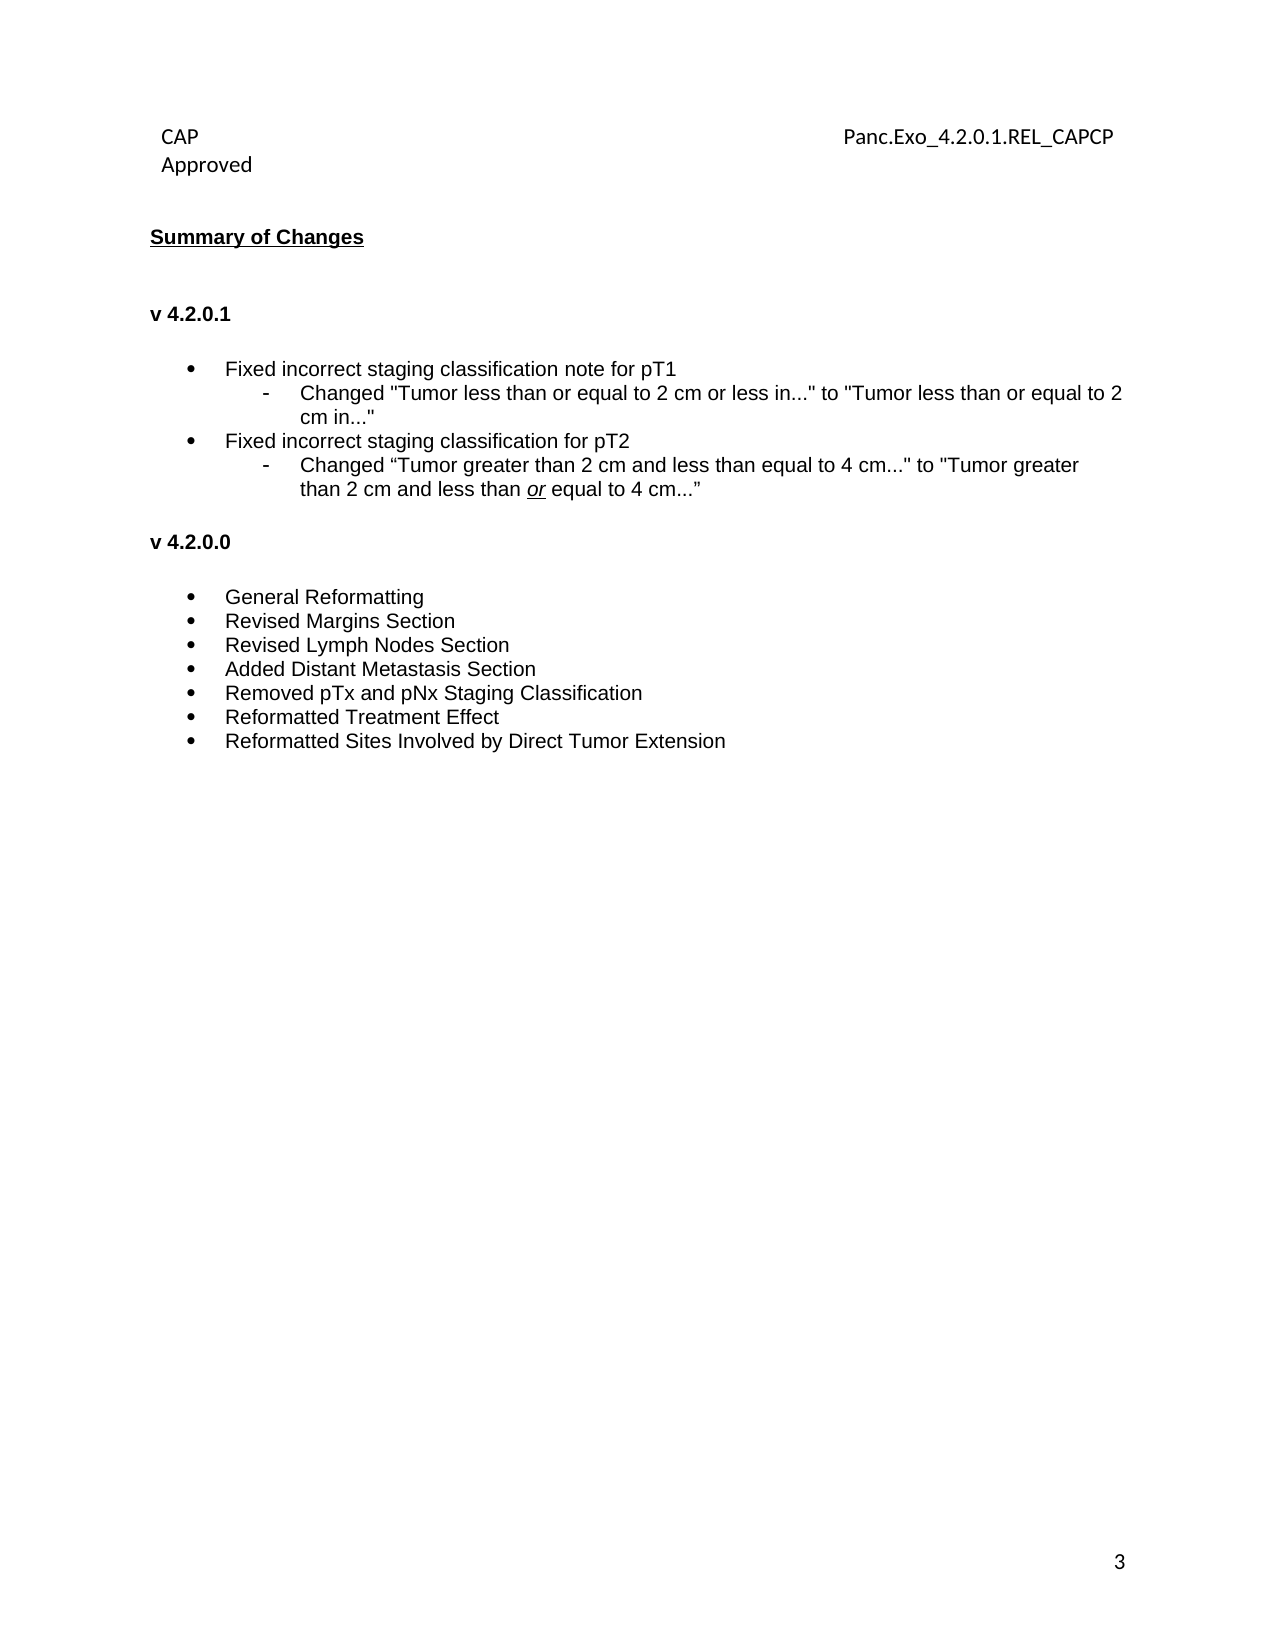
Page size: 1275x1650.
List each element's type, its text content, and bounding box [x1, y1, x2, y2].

text v 4.2.0.1 [150, 301, 1125, 325]
list Revised Margins Section [187, 609, 1125, 633]
text Summary of Changes [150, 225, 1125, 249]
list Added Distant Metastasis Section [187, 657, 1125, 681]
list Revised Lymph Nodes Section [187, 633, 1125, 657]
list Fixed incorrect staging classification for pT2 [187, 428, 1125, 452]
list Changed “Tumor greater than 2 cm and less than equal to 4 cm..." to "Tumor greater than 2 cm and less than or equal to 4 cm...” [262, 452, 1125, 501]
list Fixed incorrect staging classification note for pT1 [187, 356, 1125, 380]
list Reformatted Treatment Effect [187, 705, 1125, 729]
text v 4.2.0.0 [150, 530, 1125, 554]
list Removed pTx and pNx Staging Classification [187, 681, 1125, 705]
list General Reformatting [187, 585, 1125, 609]
list Changed "Tumor less than or equal to 2 cm or less in..." to "Tumor less than or equal to 2 cm in..." [262, 380, 1125, 428]
list Reformatted Sites Involved by Direct Tumor Extension [187, 729, 1125, 753]
